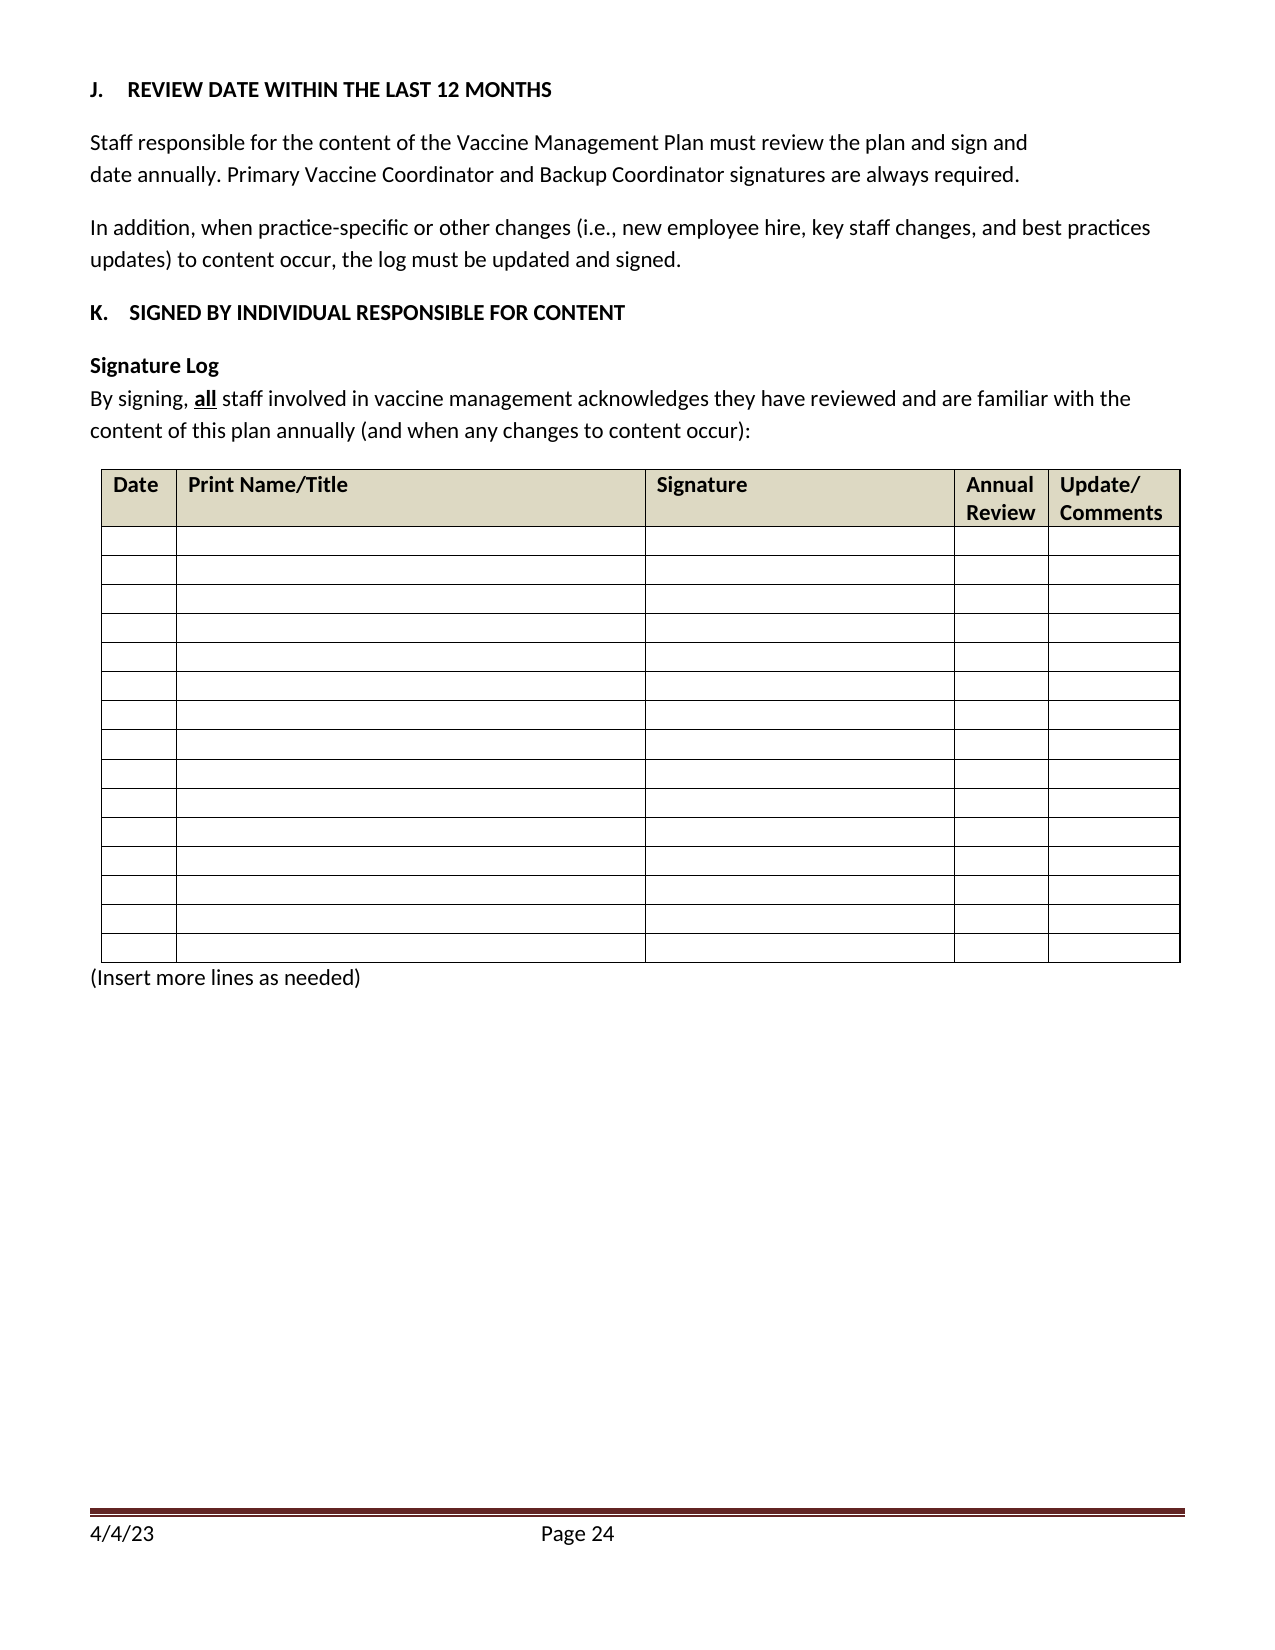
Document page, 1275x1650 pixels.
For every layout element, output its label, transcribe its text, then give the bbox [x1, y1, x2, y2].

table_cell [646, 789, 954, 817]
table_cell [1049, 585, 1179, 613]
table_cell [646, 672, 954, 700]
table_cell [177, 818, 645, 846]
table_cell [646, 847, 954, 875]
table_cell [102, 614, 176, 642]
table_cell [102, 527, 176, 555]
table_cell [177, 789, 645, 817]
table_cell [102, 585, 176, 613]
table_cell [102, 556, 176, 584]
table_header Update/ Comments [1049, 470, 1179, 526]
table_cell [1049, 556, 1179, 584]
table_cell [102, 818, 176, 846]
table_cell [1049, 760, 1179, 787]
table_cell [646, 614, 954, 642]
table_cell [1049, 614, 1179, 642]
table_cell [102, 760, 176, 787]
table_cell [177, 905, 645, 933]
table_cell [955, 730, 1048, 758]
table_cell [646, 701, 954, 729]
table_cell [955, 614, 1048, 642]
text In addition, when practice-specific or other changes (i.e., new employee hire, key staff changes, and best practices updates) to content occur, the log must be updated and signed. [90, 213, 1185, 273]
table_cell [646, 730, 954, 758]
table_cell [955, 585, 1048, 613]
table_cell [955, 789, 1048, 817]
table_cell [646, 760, 954, 787]
table_cell [955, 847, 1048, 875]
table_cell [177, 730, 645, 758]
table_cell [646, 556, 954, 584]
table_cell [1049, 672, 1179, 700]
table_cell [955, 760, 1048, 787]
table_cell [955, 905, 1048, 933]
table_cell [102, 643, 176, 671]
text (Insert more lines as needed) [90, 963, 1185, 991]
table_cell [1049, 847, 1179, 875]
table_cell [1049, 643, 1179, 671]
table_cell [177, 701, 645, 729]
table_cell [102, 789, 176, 817]
table_header Date [102, 470, 176, 526]
table_cell [955, 672, 1048, 700]
table_cell [646, 876, 954, 904]
table_cell [646, 643, 954, 671]
table_cell [1049, 789, 1179, 817]
table_cell [646, 905, 954, 933]
text Signature Log By signing, all staff involved in vaccine management acknowledges they have reviewed and are familiar with the content of this plan annually (and when any changes to content occur): [90, 351, 1185, 444]
table_cell [102, 730, 176, 758]
text K. SIGNED BY INDIVIDUAL RESPONSIBLE FOR CONTENT [90, 298, 1185, 326]
table_cell [1049, 905, 1179, 933]
table_cell [955, 876, 1048, 904]
table_cell [1049, 876, 1179, 904]
table_cell [177, 876, 645, 904]
table_cell [1049, 818, 1179, 846]
table_cell [955, 527, 1048, 555]
table_cell [1049, 730, 1179, 758]
table_cell [177, 585, 645, 613]
table_cell [646, 527, 954, 555]
table_cell [177, 847, 645, 875]
table_cell [102, 672, 176, 700]
table_cell [955, 556, 1048, 584]
table_cell [646, 585, 954, 613]
table_cell [955, 818, 1048, 846]
table_header Print Name/Title [177, 470, 645, 526]
table_cell [177, 614, 645, 642]
table_cell [102, 847, 176, 875]
table_cell [102, 905, 176, 933]
text Staff responsible for the content of the Vaccine Management Plan must review the plan and sign and date annually. Primary Vaccine Coordinator and Backup Coordinator signatures are always required. [90, 128, 1185, 188]
table_cell [1049, 934, 1179, 962]
table_cell [177, 643, 645, 671]
table_cell [177, 672, 645, 700]
table_cell [177, 556, 645, 584]
table_cell [102, 934, 176, 962]
table_cell [177, 934, 645, 962]
table_cell [955, 934, 1048, 962]
table_cell [177, 527, 645, 555]
table_header Annual Review [955, 470, 1048, 526]
table_cell [955, 643, 1048, 671]
table_cell [1049, 527, 1179, 555]
table_header Signature [646, 470, 954, 526]
table_cell [102, 876, 176, 904]
table_cell [955, 701, 1048, 729]
list REVIEW DATE WITHIN THE LAST 12 MONTHS [90, 75, 1185, 103]
table_cell [177, 760, 645, 787]
table_cell [646, 934, 954, 962]
table_cell [1049, 701, 1179, 729]
table_cell [102, 701, 176, 729]
table_cell [646, 818, 954, 846]
